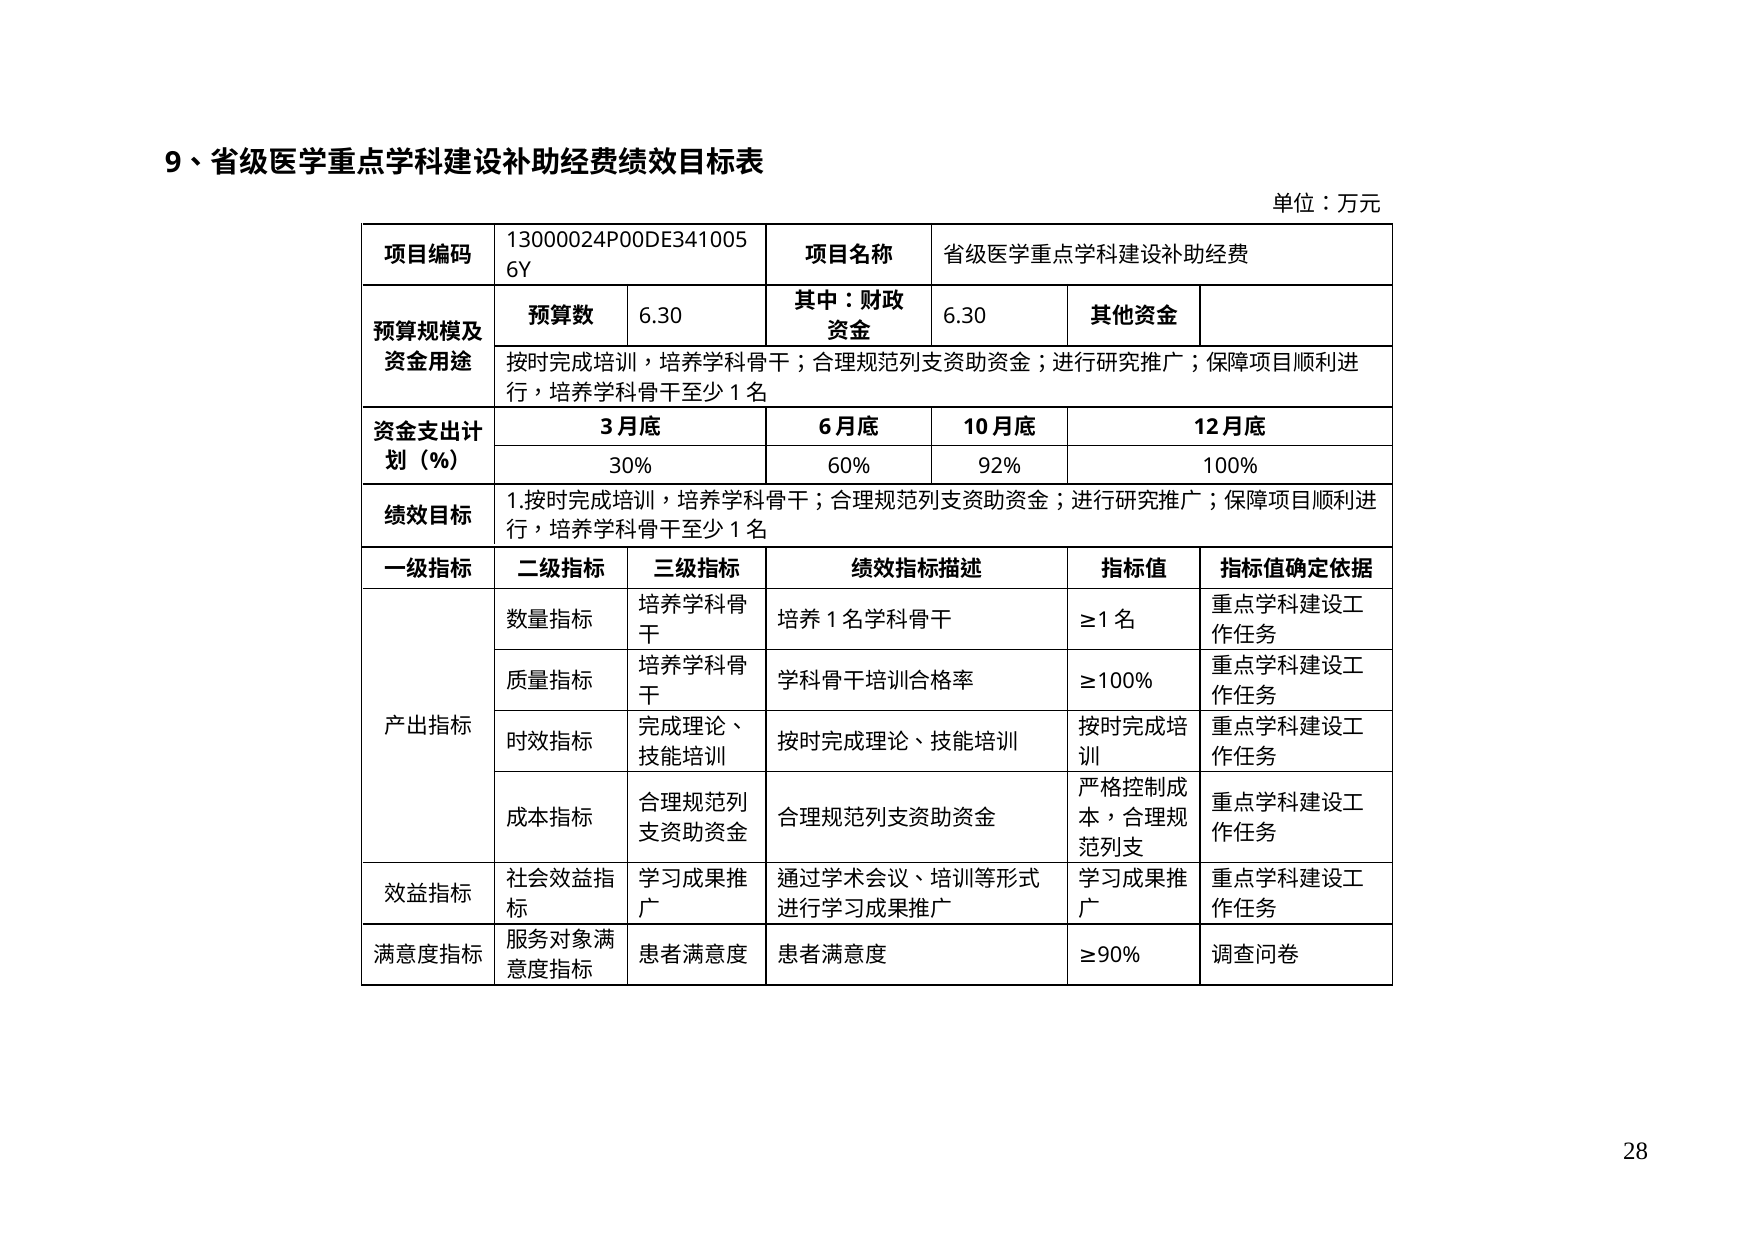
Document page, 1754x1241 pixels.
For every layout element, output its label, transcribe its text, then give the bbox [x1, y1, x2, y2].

table_cell 1.按时完成培训，培养学科骨干；合理规范列支资助资金；进行研究推广；保障项目顺利进行，培养学科骨干至少1名 [495, 485, 1392, 544]
table_header 三级指标 [628, 548, 765, 587]
table_cell 完成理论、技能培训 [628, 711, 765, 771]
table_cell 100% [1068, 446, 1392, 483]
table_header 一级指标 [362, 548, 494, 587]
table_cell 按时完成理论、技能培训 [767, 711, 1067, 771]
table_cell 培养学科骨干 [628, 650, 765, 710]
table_cell 调查问卷 [1201, 925, 1392, 984]
table_cell ≥100% [1068, 650, 1199, 710]
table_cell 其中：财政 资金 [767, 286, 931, 345]
table_header 绩效指标描述 [767, 548, 1067, 587]
table_cell 12月底 [1068, 408, 1392, 445]
table_cell 合理规范列支资助资金 [767, 772, 1067, 862]
table_cell 时效指标 [495, 711, 627, 771]
table_cell [1201, 286, 1392, 345]
table_cell 重点学科建设工作任务 [1201, 772, 1392, 862]
table_cell 按时完成培训 [1068, 711, 1199, 771]
table_cell 重点学科建设工作任务 [1201, 650, 1392, 710]
table_cell 6.30 [628, 286, 765, 345]
table_cell 预算规模及资金用途 [362, 285, 494, 406]
table_cell 培养1名学科骨干 [767, 589, 1067, 648]
table_cell 服务对象满意度指标 [495, 925, 627, 984]
table_cell 满意度指标 [362, 924, 494, 984]
table_cell ≥90% [1068, 925, 1199, 984]
table_cell 患者满意度 [767, 925, 1067, 984]
table_cell 项目名称 [767, 225, 931, 284]
table_cell 培养学科骨干 [628, 589, 765, 648]
table_header 单位：万元 [362, 183, 1392, 223]
table_cell 学习成果推广 [628, 863, 765, 923]
table_cell 重点学科建设工作任务 [1201, 863, 1392, 923]
table_cell 按时完成培训，培养学科骨干；合理规范列支资助资金；进行研究推广；保障项目顺利进行，培养学科骨干至少1名 [495, 347, 1392, 406]
table_cell ≥1名 [1068, 589, 1199, 648]
table_cell 92% [932, 446, 1067, 483]
table_cell 预算数 [495, 286, 627, 345]
table_cell 13000024P00DE3410056Y [495, 225, 765, 284]
table_cell 通过学术会议、培训等形式进行学习成果推广 [767, 863, 1067, 923]
table_cell 绩效目标 [362, 484, 494, 544]
table_cell 其他资金 [1068, 286, 1199, 345]
table_header 指标值 [1068, 548, 1199, 587]
table_cell 6月底 [767, 408, 931, 445]
table_cell 产出指标 [362, 589, 494, 862]
table_cell 数量指标 [495, 589, 627, 648]
table_cell 60% [767, 446, 931, 483]
table_cell 严格控制成本，合理规范列支 [1068, 772, 1199, 862]
table_cell 效益指标 [362, 863, 494, 923]
table_header 二级指标 [495, 548, 627, 587]
table_cell 30% [495, 446, 765, 483]
table_cell 学习成果推广 [1068, 863, 1199, 923]
table_cell 省级医学重点学科建设补助经费 [932, 225, 1392, 284]
table_cell 重点学科建设工作任务 [1201, 589, 1392, 648]
table_header 指标值确定依据 [1201, 548, 1392, 587]
table_cell 重点学科建设工作任务 [1201, 711, 1392, 771]
table_cell 患者满意度 [628, 925, 765, 984]
table_cell 学科骨干培训合格率 [767, 650, 1067, 710]
text 9、省级医学重点学科建设补助经费绩效目标表 [106, 142, 1648, 181]
table_cell 质量指标 [495, 650, 627, 710]
table_cell 成本指标 [495, 772, 627, 862]
table_cell 3月底 [495, 408, 765, 445]
table_cell 6.30 [932, 286, 1067, 345]
table_cell 合理规范列支资助资金 [628, 772, 765, 862]
table_cell 资金支出计划（%） [362, 407, 494, 483]
table_cell 10月底 [932, 408, 1067, 445]
table_cell 项目编码 [362, 224, 494, 284]
table_cell 社会效益指标 [495, 863, 627, 923]
